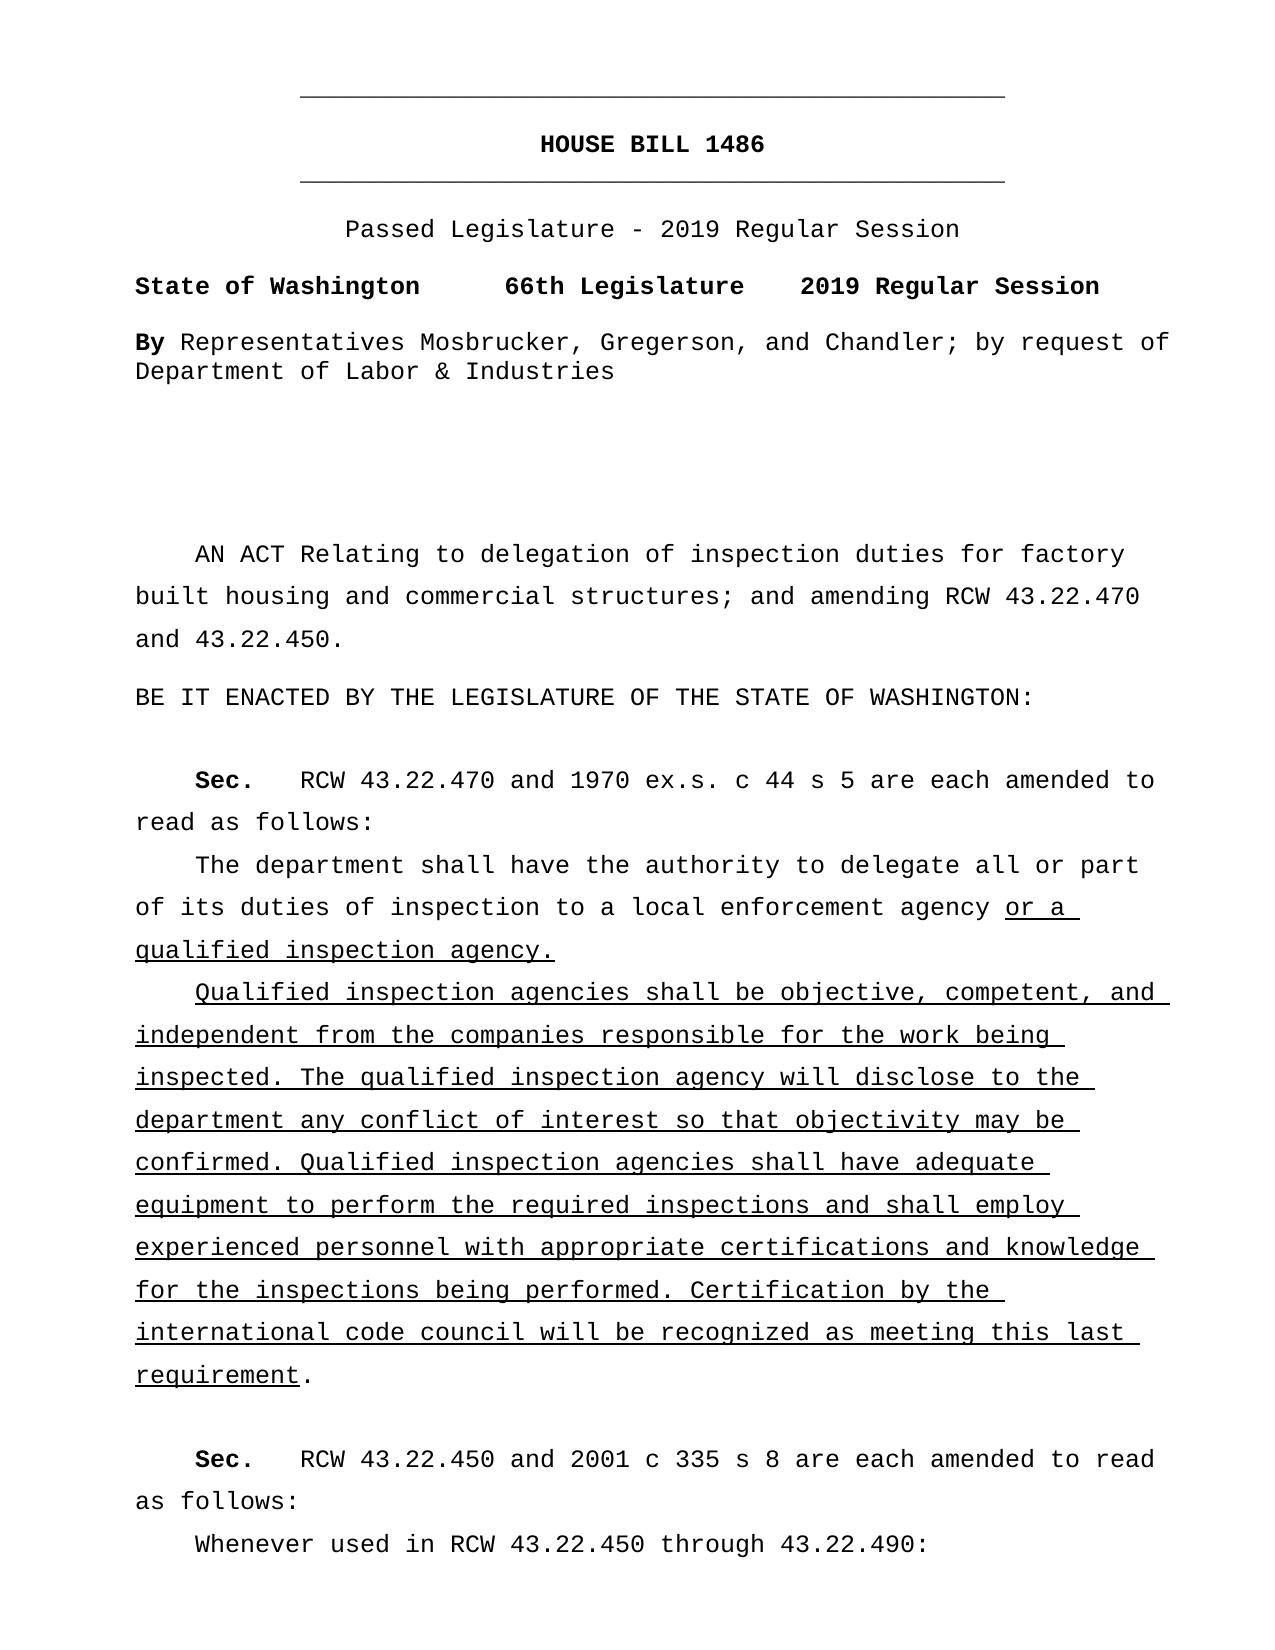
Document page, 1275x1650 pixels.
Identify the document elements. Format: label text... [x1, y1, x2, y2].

text State of Washington 66th Legislature 2019 Regular Session [135, 273, 1170, 302]
text _______________________________________________ [135, 160, 1170, 188]
text _______________________________________________ [135, 75, 1170, 103]
text Qualified inspection agencies shall be objective, competent, and independent from the companies responsible for the work being inspected. The qualified inspection agency will disclose to the department any conflict of interest so that objectivity may be confirmed. Qualified inspection agencies shall have adequate equipment to perform the required inspections and shall employ experienced personnel with appropriate certifications and knowledge for the inspections being performed. Certification by the international code council will be recognized as meeting this last requirement. [135, 967, 1170, 1392]
text The department shall have the authority to delegate all or part of its duties of inspection to a local enforcement agency or a qualified inspection agency. [135, 839, 1170, 967]
text AN ACT Relating to delegation of inspection duties for factory built housing and commercial structures; and amending RCW 43.22.470 and 43.22.450. [135, 528, 1170, 656]
text Sec. RCW 43.22.450 and 2001 c 335 s 8 are each amended to read as follows: [135, 1433, 1170, 1518]
text Passed Legislature - 2019 Regular Session [135, 217, 1170, 245]
text BE IT ENACTED BY THE LEGISLATURE OF THE STATE OF WASHINGTON: [135, 684, 1170, 712]
text By Representatives Mosbrucker, Gregerson, and Chandler; by request of Department of Labor & Industries [135, 330, 1170, 387]
text Sec. RCW 43.22.470 and 1970 ex.s. c 44 s 5 are each amended to read as follows: [135, 754, 1170, 839]
text Whenever used in RCW 43.22.450 through 43.22.490: [135, 1518, 1170, 1561]
text HOUSE BILL 1486 [135, 132, 1170, 160]
